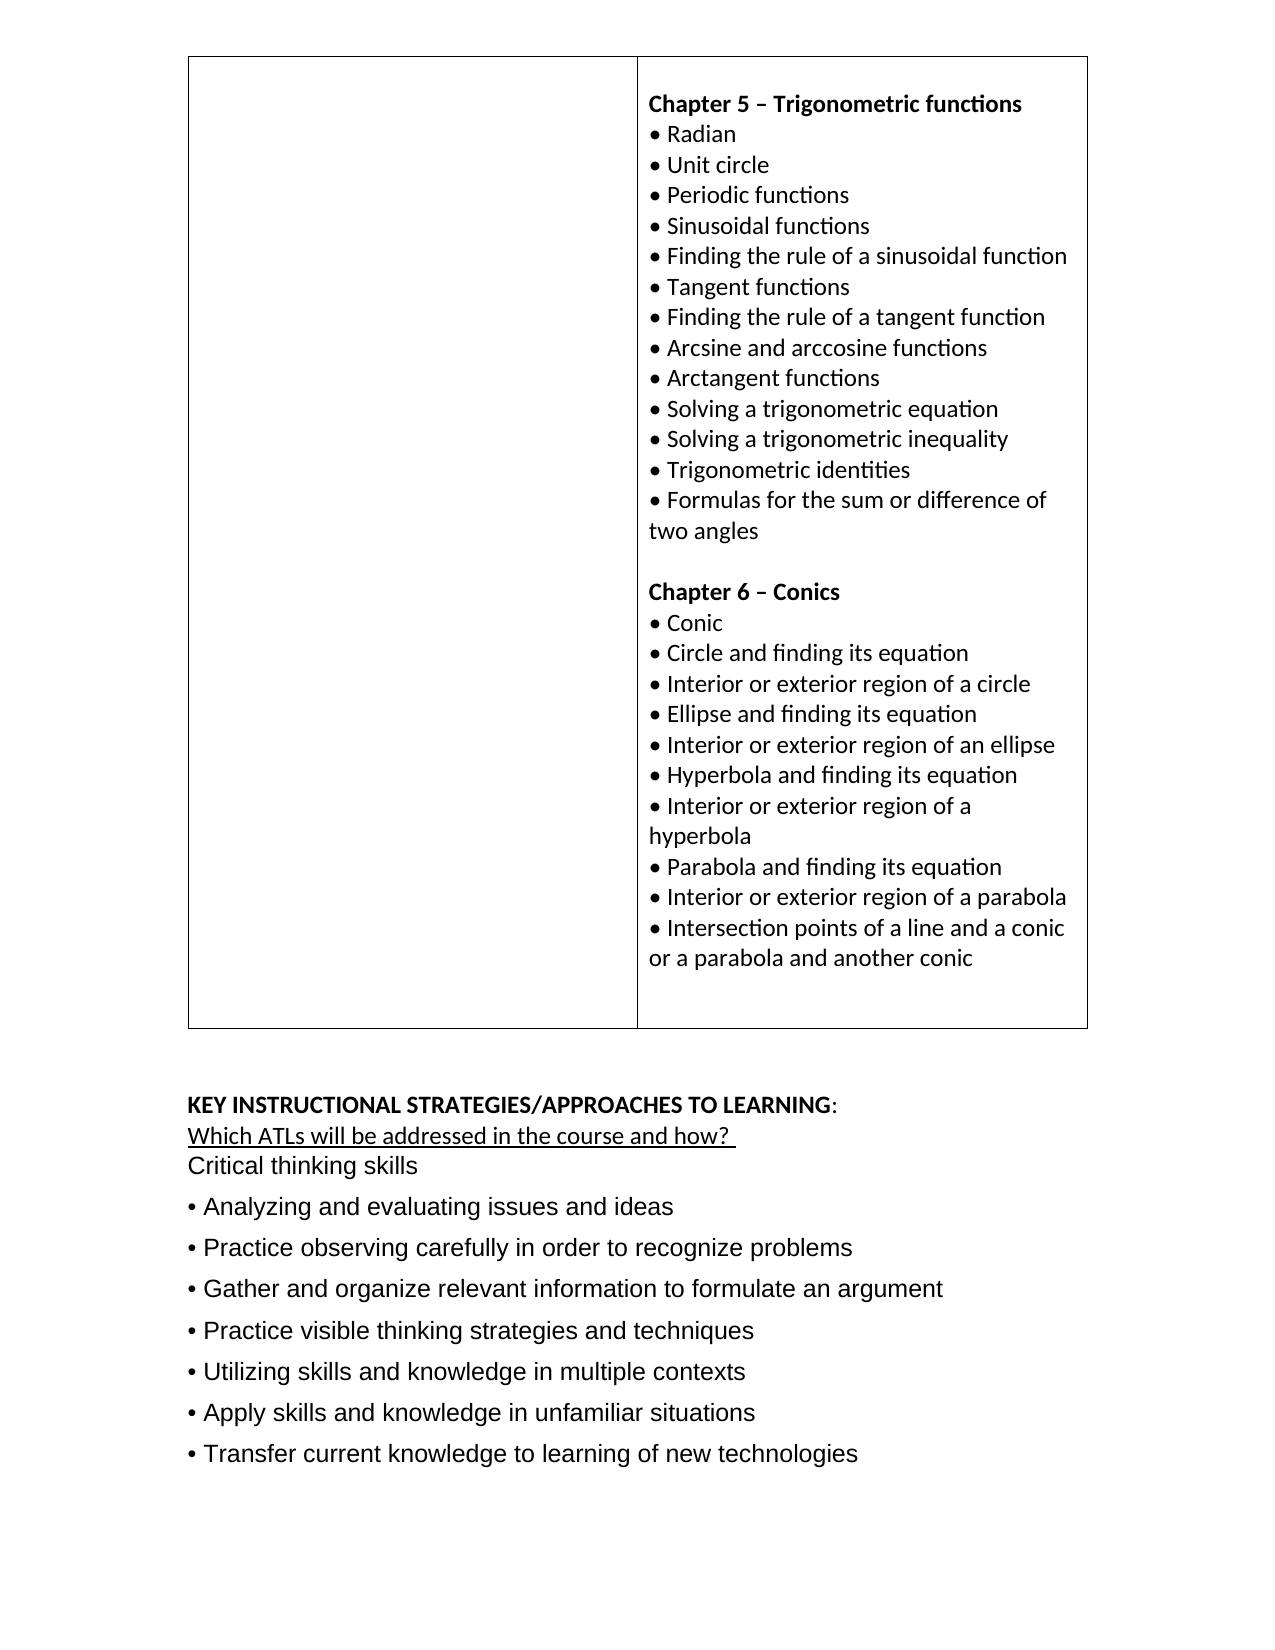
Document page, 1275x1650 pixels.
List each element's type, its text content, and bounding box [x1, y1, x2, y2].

text • Gather and organize relevant information to formulate an argument [187, 1274, 1087, 1303]
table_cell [638, 57, 1087, 1027]
text Critical thinking skills [187, 1151, 1087, 1179]
text • Analyzing and evaluating issues and ideas [187, 1192, 1087, 1221]
text • Practice observing carefully in order to recognize problems [187, 1233, 1087, 1262]
text • Apply skills and knowledge in unfamiliar situations [187, 1398, 1087, 1427]
text • Practice visible thinking strategies and techniques [187, 1316, 1087, 1344]
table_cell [189, 57, 637, 1027]
text • Transfer current knowledge to learning of new technologies [187, 1439, 1087, 1468]
text KEY INSTRUCTIONAL STRATEGIES/APPROACHES TO LEARNING: [187, 1059, 1087, 1120]
text Which ATLs will be addressed in the course and how? [187, 1120, 1087, 1151]
text • Utilizing skills and knowledge in multiple contexts [187, 1357, 1087, 1386]
